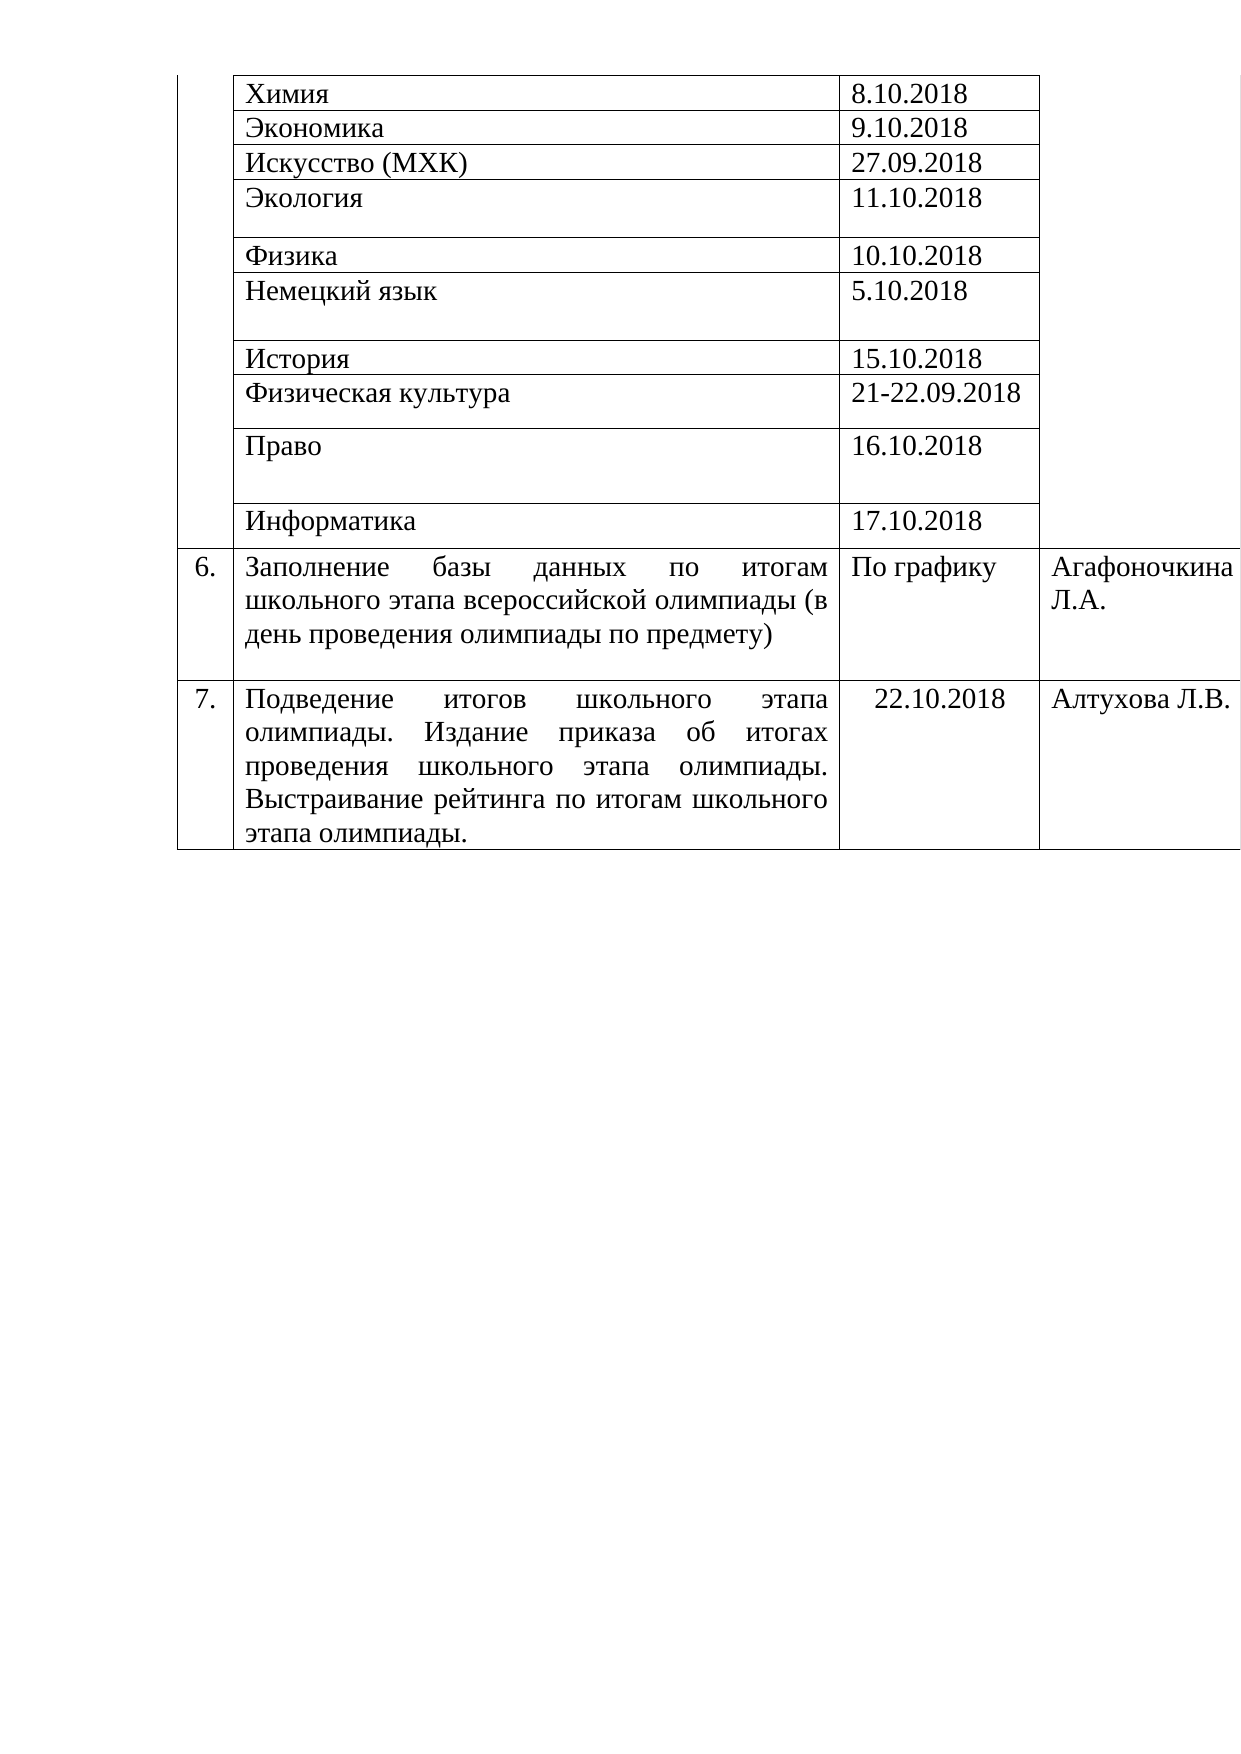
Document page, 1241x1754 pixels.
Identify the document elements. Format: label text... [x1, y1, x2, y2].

table_cell 6. [178, 549, 233, 680]
table_cell Экономика [234, 111, 839, 144]
table_cell 22.10.2018 [840, 681, 1039, 849]
table_cell Подведение итогов школьного этапа олимпиады. Издание приказа об итогах проведения школьного этапа олимпиады. Выстраивание рейтинга по итогам школьного этапа олимпиады. [234, 681, 839, 849]
table_cell Искусство (МХК) [234, 145, 839, 179]
table_cell Алтухова Л.В. [1040, 681, 1240, 849]
table_cell 16.10.2018 [840, 429, 1039, 502]
table_cell Право [234, 429, 839, 502]
table_cell 11.10.2018 [840, 180, 1039, 237]
table_cell Физика [234, 238, 839, 272]
table_cell 7. [178, 681, 233, 849]
table_cell Заполнение базы данных по итогам школьного этапа всероссийской олимпиады (в день проведения олимпиады по предмету) [234, 549, 839, 680]
table_cell 21-22.09.2018 [840, 375, 1039, 427]
table_cell 17.10.2018 [840, 504, 1039, 548]
table_cell Немецкий язык [234, 273, 839, 340]
table_cell Агафоночкина Л.А. [1040, 549, 1240, 680]
table_cell 10.10.2018 [840, 238, 1039, 272]
table_cell Информатика [234, 504, 839, 548]
table_cell Химия [234, 76, 839, 109]
table_cell История [234, 341, 839, 374]
table_cell 5.10.2018 [840, 273, 1039, 340]
table_cell 27.09.2018 [840, 145, 1039, 179]
table_cell Физическая культура [234, 375, 839, 427]
table_cell 15.10.2018 [840, 341, 1039, 374]
table_cell По графику [840, 549, 1039, 680]
table_cell Экология [234, 180, 839, 237]
table_cell 9.10.2018 [840, 111, 1039, 144]
table_cell 8.10.2018 [840, 76, 1039, 109]
